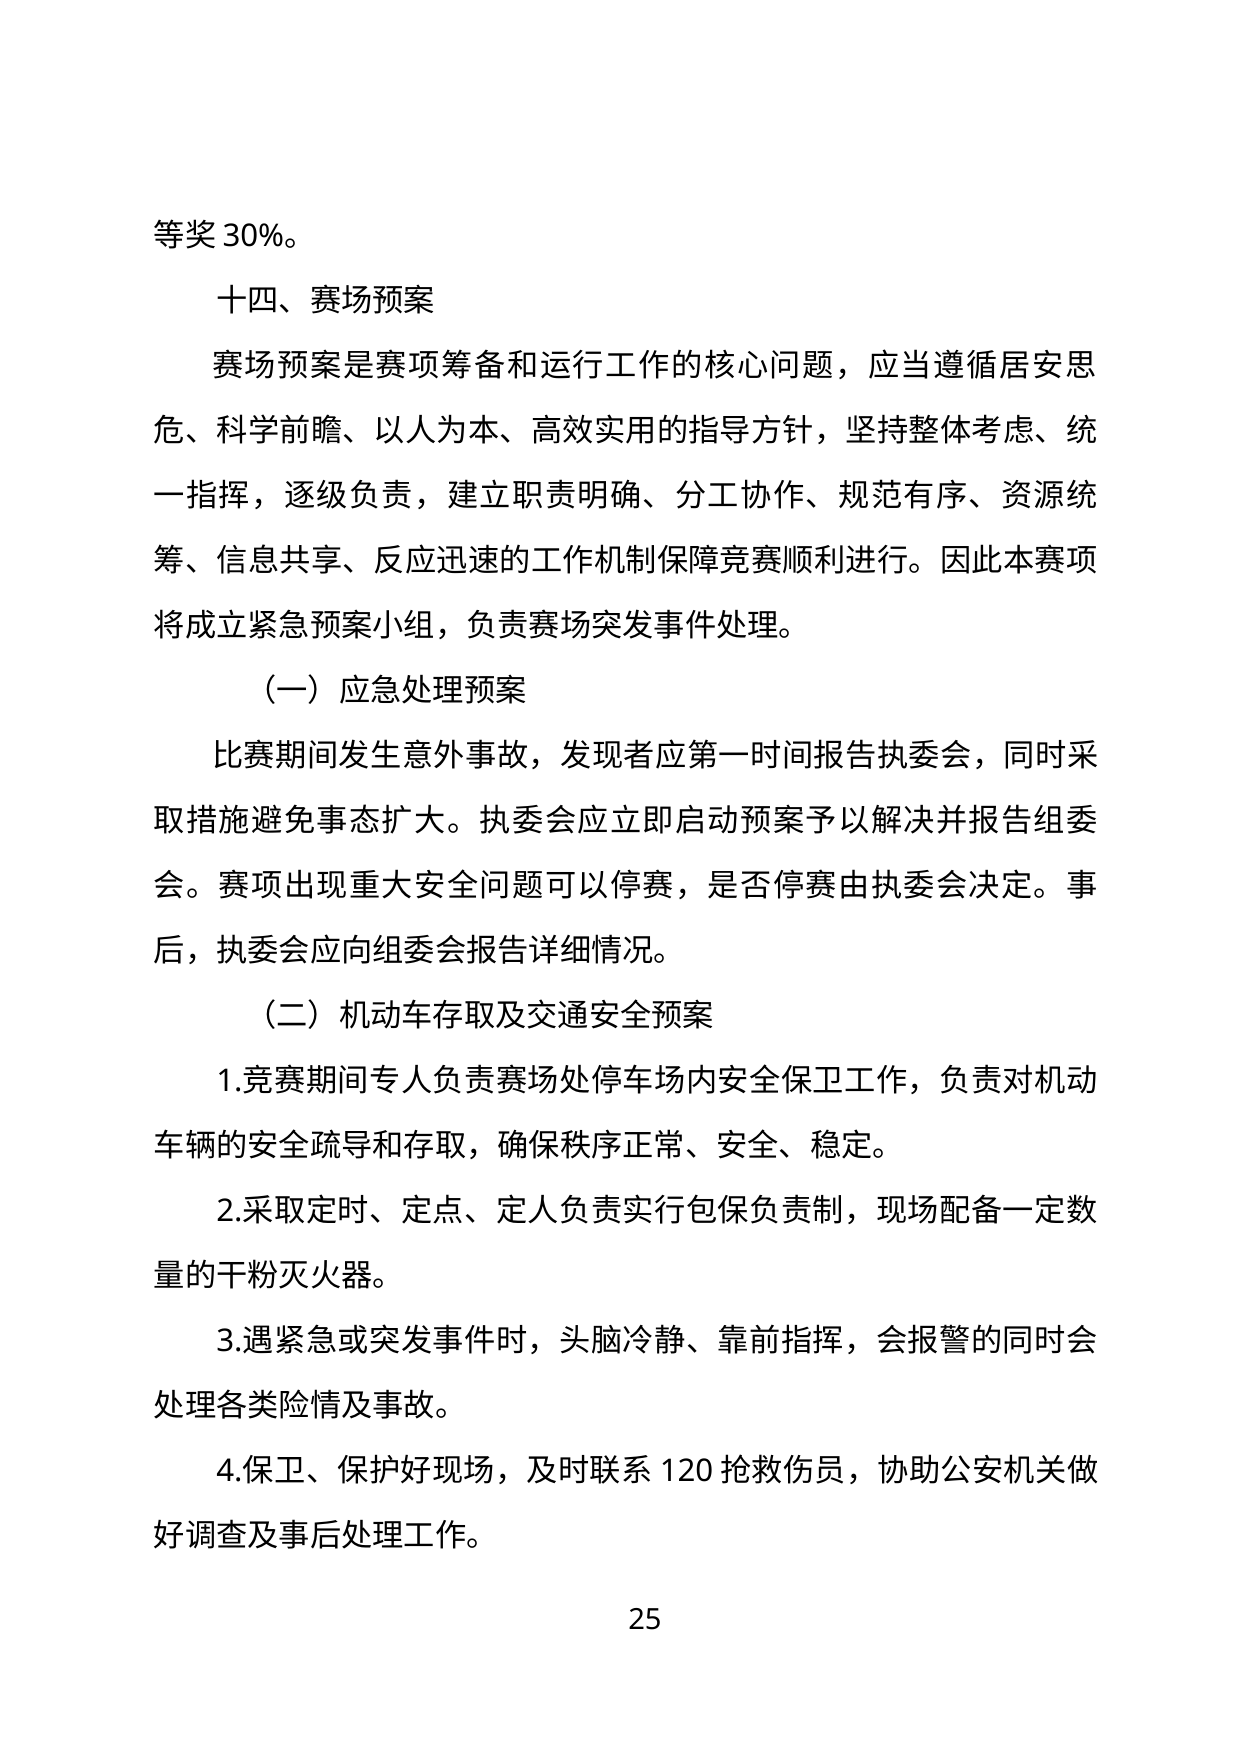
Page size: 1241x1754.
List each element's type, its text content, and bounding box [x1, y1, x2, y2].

text 1.竞赛期间专人负责赛场处停车场内安全保卫工作，负责对机动车辆的安全疏导和存取，确保秩序正常、安全、稳定。 [153, 1045, 1098, 1175]
subtitle （一）应急处理预案 [153, 655, 1098, 720]
text 3.遇紧急或突发事件时，头脑冷静、靠前指挥，会报警的同时会处理各类险情及事故。 [153, 1305, 1098, 1435]
text 赛场预案是赛项筹备和运行工作的核心问题，应当遵循居安思危、科学前瞻、以人为本、高效实用的指导方针，坚持整体考虑、统一指挥，逐级负责，建立职责明确、分工协作、规范有序、资源统筹、信息共享、反应迅速的工作机制保障竞赛顺利进行。因此本赛项将成立紧急预案小组，负责赛场突发事件处理。 [153, 330, 1098, 655]
text 比赛期间发生意外事故，发现者应第一时间报告执委会，同时采取措施避免事态扩大。执委会应立即启动预案予以解决并报告组委会。赛项出现重大安全问题可以停赛，是否停赛由执委会决定。事后，执委会应向组委会报告详细情况。 [153, 720, 1098, 980]
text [153, 200, 1098, 265]
text 4.保卫、保护好现场，及时联系120抢救伤员，协助公安机关做好调查及事后处理工作。 [153, 1435, 1098, 1565]
subtitle （二）机动车存取及交通安全预案 [153, 980, 1098, 1045]
text 2.采取定时、定点、定人负责实行包保负责制，现场配备一定数量的干粉灭火器。 [153, 1175, 1098, 1305]
text 十四、赛场预案 [153, 265, 1098, 330]
